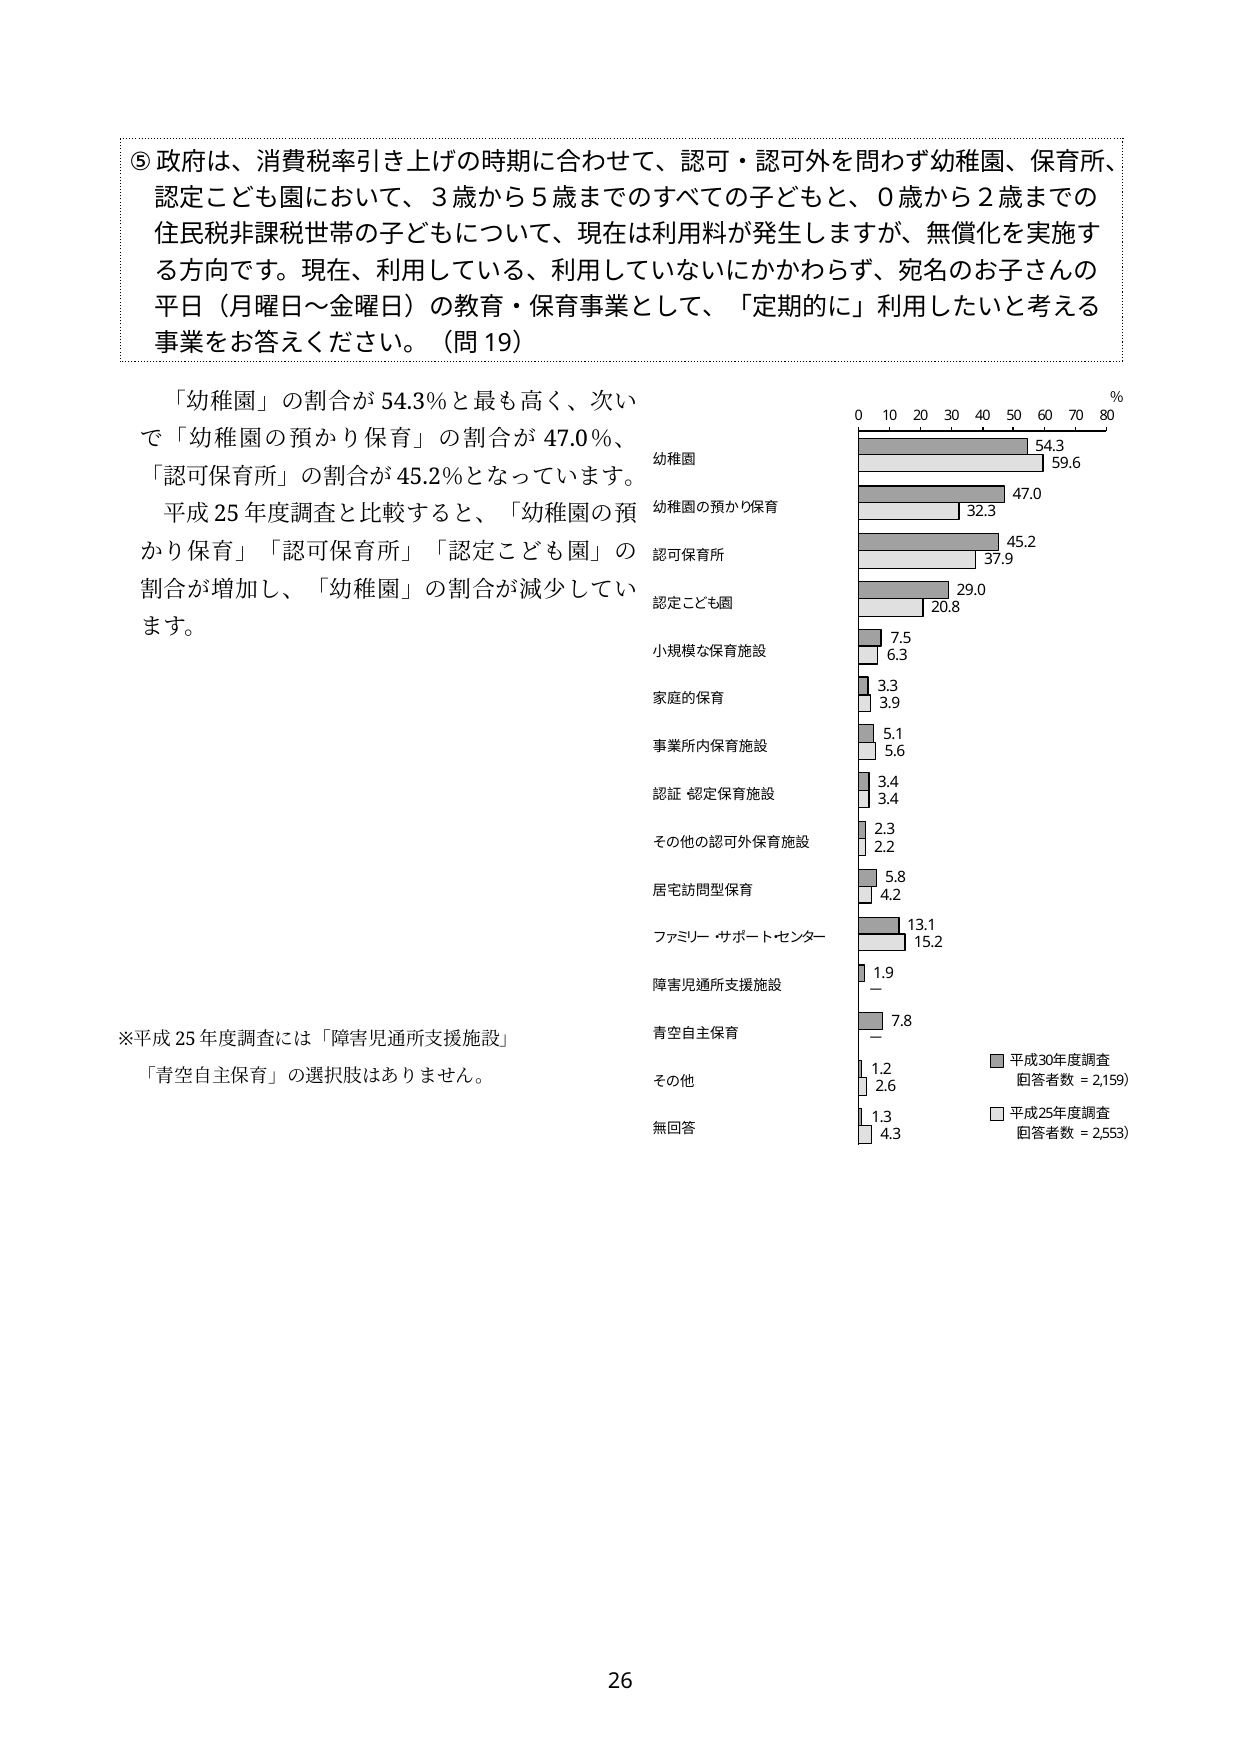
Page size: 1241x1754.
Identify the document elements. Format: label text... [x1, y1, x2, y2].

text ⑤政府は、消費税率引き上げの時期に合わせて、認可・認可外を問わず幼稚園、保育所、認定こども園において、３歳から５歳までのすべての子どもと、０歳から２歳までの住民税非課税世帯の子どもについて、現在は利用料が発生しますが、無償化を実施する方向です。現在、利用している、利用していないにかかわらず、宛名のお子さんの平日（月曜日～金曜日）の教育・保育事業として、「定期的に」利用したいと考える事業をお答えください。（問19） [120, 138, 1123, 362]
text ※平成25年度調査には「障害児通所支援施設」 「青空自主保育」の選択肢はありません。 [859, 1018, 1122, 1093]
text 平成25年度調査と比較すると、「幼稚園の預かり保育」「認可保育所」「認定こども園」の割合が増加し、「幼稚園」の割合が減少しています。 [140, 493, 638, 643]
text 「幼稚園」の割合が54.3％と最も高く、次いで「幼稚園の預かり保育」の割合が47.0％、「認可保育所」の割合が45.2％となっています。 [140, 381, 638, 493]
text ※平成25年度調査には「障害児通所支援施設」 「青空自主保育」の選択肢はありません。 [118, 1018, 858, 1093]
